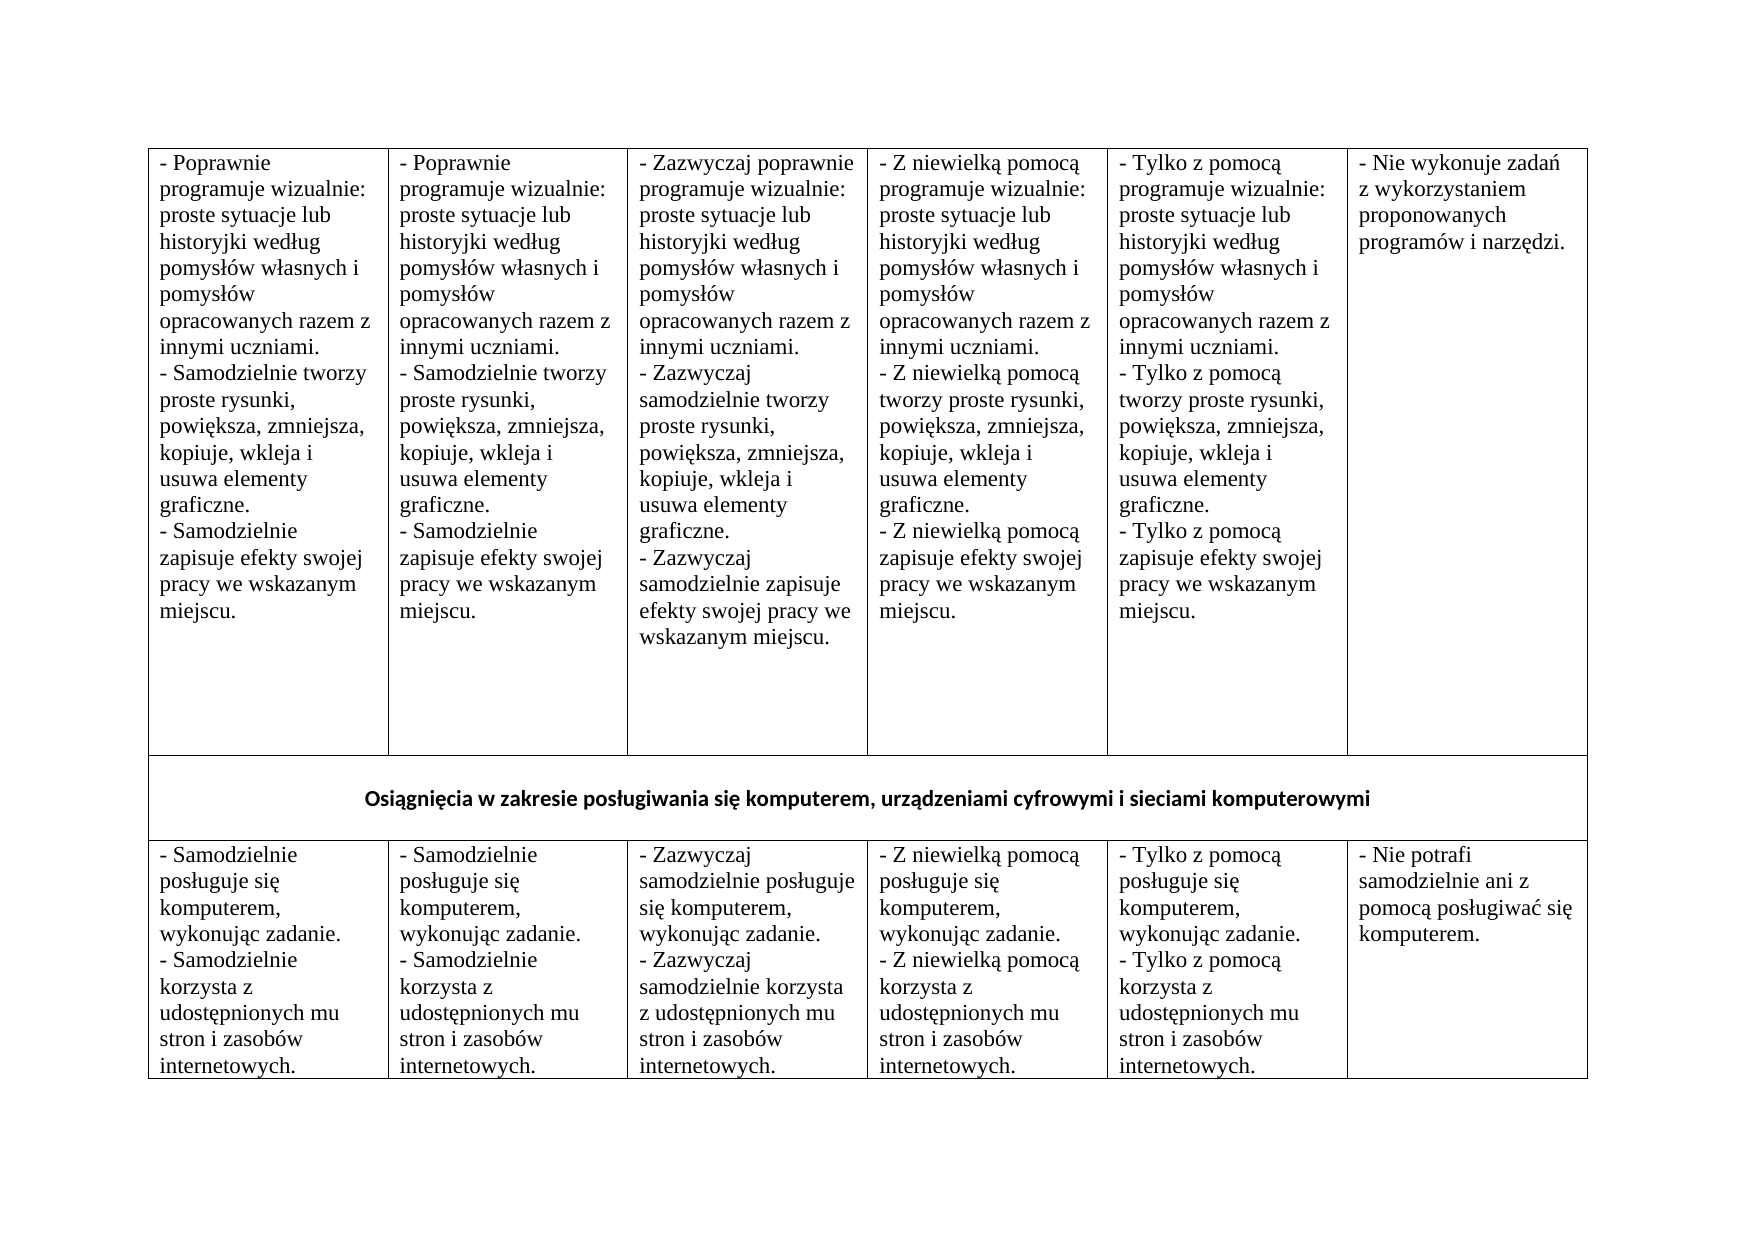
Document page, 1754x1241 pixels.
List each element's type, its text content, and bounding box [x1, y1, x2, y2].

table_cell - Nie potrafi samodzielnie ani z pomocą posługiwać się komputerem. [1348, 841, 1587, 1078]
table_cell - Poprawnie programuje wizualnie: proste sytuacje lub historyjki według pomysłów własnych i pomysłów opracowanych razem z innymi uczniami. - Samodzielnie tworzy proste rysunki, powiększa, zmniejsza, kopiuje, wkleja i usuwa elementy graficzne. - Samodzielnie zapisuje efekty swojej pracy we wskazanym miejscu. [389, 149, 627, 755]
table_cell - Zazwyczaj samodzielnie posługuje się komputerem, wykonując zadanie. - Zazwyczaj samodzielnie korzysta z udostępnionych mu stron i zasobów internetowych. [628, 841, 867, 1078]
table_cell - Nie wykonuje zadań z wykorzystaniem proponowanych programów i narzędzi. [1348, 149, 1587, 755]
table_cell - Zazwyczaj poprawnie programuje wizualnie: proste sytuacje lub historyjki według pomysłów własnych i pomysłów opracowanych razem z innymi uczniami. - Zazwyczaj samodzielnie tworzy proste rysunki, powiększa, zmniejsza, kopiuje, wkleja i usuwa elementy graficzne. - Zazwyczaj samodzielnie zapisuje efekty swojej pracy we wskazanym miejscu. [628, 149, 867, 755]
table_cell - Z niewielką pomocą posługuje się komputerem, wykonując zadanie. - Z niewielką pomocą korzysta z udostępnionych mu stron i zasobów internetowych. [868, 841, 1107, 1078]
table_cell - Z niewielką pomocą programuje wizualnie: proste sytuacje lub historyjki według pomysłów własnych i pomysłów opracowanych razem z innymi uczniami. - Z niewielką pomocą tworzy proste rysunki, powiększa, zmniejsza, kopiuje, wkleja i usuwa elementy graficzne. - Z niewielką pomocą zapisuje efekty swojej pracy we wskazanym miejscu. [868, 149, 1107, 755]
table_cell Osiągnięcia w zakresie posługiwania się komputerem, urządzeniami cyfrowymi i sieciami komputerowymi [149, 756, 1587, 840]
table_cell - Poprawnie programuje wizualnie: proste sytuacje lub historyjki według pomysłów własnych i pomysłów opracowanych razem z innymi uczniami. - Samodzielnie tworzy proste rysunki, powiększa, zmniejsza, kopiuje, wkleja i usuwa elementy graficzne. - Samodzielnie zapisuje efekty swojej pracy we wskazanym miejscu. [149, 149, 388, 755]
table_cell - Samodzielnie posługuje się komputerem, wykonując zadanie. - Samodzielnie korzysta z udostępnionych mu stron i zasobów internetowych. [149, 841, 388, 1078]
table_cell - Samodzielnie posługuje się komputerem, wykonując zadanie. - Samodzielnie korzysta z udostępnionych mu stron i zasobów internetowych. [389, 841, 627, 1078]
table_cell - Tylko z pomocą posługuje się komputerem, wykonując zadanie. - Tylko z pomocą korzysta z udostępnionych mu stron i zasobów internetowych. [1108, 841, 1347, 1078]
table_cell - Tylko z pomocą programuje wizualnie: proste sytuacje lub historyjki według pomysłów własnych i pomysłów opracowanych razem z innymi uczniami. - Tylko z pomocą tworzy proste rysunki, powiększa, zmniejsza, kopiuje, wkleja i usuwa elementy graficzne. - Tylko z pomocą zapisuje efekty swojej pracy we wskazanym miejscu. [1108, 149, 1347, 755]
